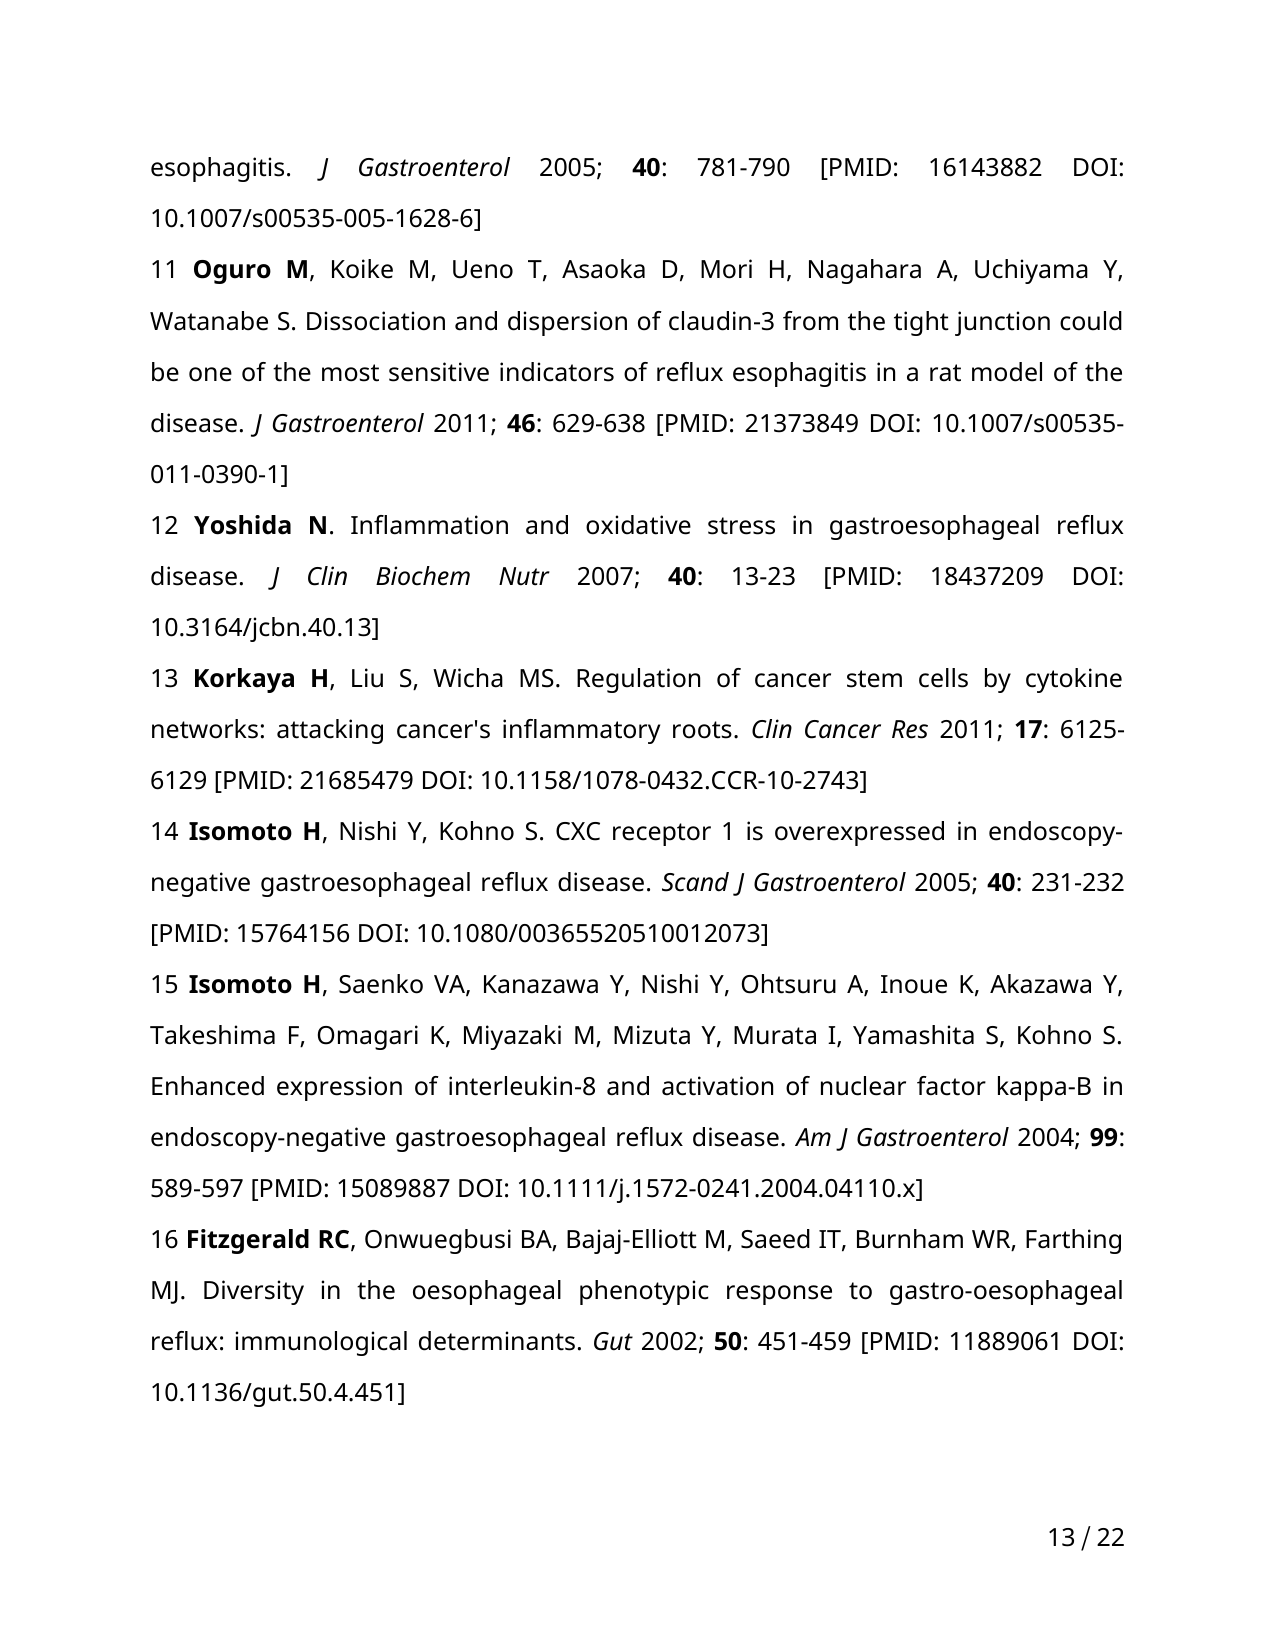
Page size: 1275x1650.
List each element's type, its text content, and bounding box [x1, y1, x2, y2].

text 11 Oguro M, Koike M, Ueno T, Asaoka D, Mori H, Nagahara A, Uchiyama Y, Watanabe S. Dissociation and dispersion of claudin-3 from the tight junction could be one of the most sensitive indicators of reflux esophagitis in a rat model of the disease. J Gastroenterol 2011; 46: 629-638 [PMID: 21373849 DOI: 10.1007/s00535-011-0390-1] [150, 252, 1125, 490]
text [150, 150, 1125, 235]
text 15 Isomoto H, Saenko VA, Kanazawa Y, Nishi Y, Ohtsuru A, Inoue K, Akazawa Y, Takeshima F, Omagari K, Miyazaki M, Mizuta Y, Murata I, Yamashita S, Kohno S. Enhanced expression of interleukin-8 and activation of nuclear factor kappa-B in endoscopy-negative gastroesophageal reflux disease. Am J Gastroenterol 2004; 99: 589-597 [PMID: 15089887 DOI: 10.1111/j.1572-0241.2004.04110.x] [150, 967, 1125, 1205]
text 13 Korkaya H, Liu S, Wicha MS. Regulation of cancer stem cells by cytokine networks: attacking cancer's inflammatory roots. Clin Cancer Res 2011; 17: 6125-6129 [PMID: 21685479 DOI: 10.1158/1078-0432.CCR-10-2743] [150, 660, 1125, 797]
text 12 Yoshida N. Inflammation and oxidative stress in gastroesophageal reflux disease. J Clin Biochem Nutr 2007; 40: 13-23 [PMID: 18437209 DOI: 10.3164/jcbn.40.13] [150, 507, 1125, 643]
text 16 Fitzgerald RC, Onwuegbusi BA, Bajaj-Elliott M, Saeed IT, Burnham WR, Farthing MJ. Diversity in the oesophageal phenotypic response to gastro-oesophageal reflux: immunological determinants. Gut 2002; 50: 451-459 [PMID: 11889061 DOI: 10.1136/gut.50.4.451] [150, 1222, 1125, 1409]
text 14 Isomoto H, Nishi Y, Kohno S. CXC receptor 1 is overexpressed in endoscopy-negative gastroesophageal reflux disease. Scand J Gastroenterol 2005; 40: 231-232 [PMID: 15764156 DOI: 10.1080/00365520510012073] [150, 813, 1125, 950]
